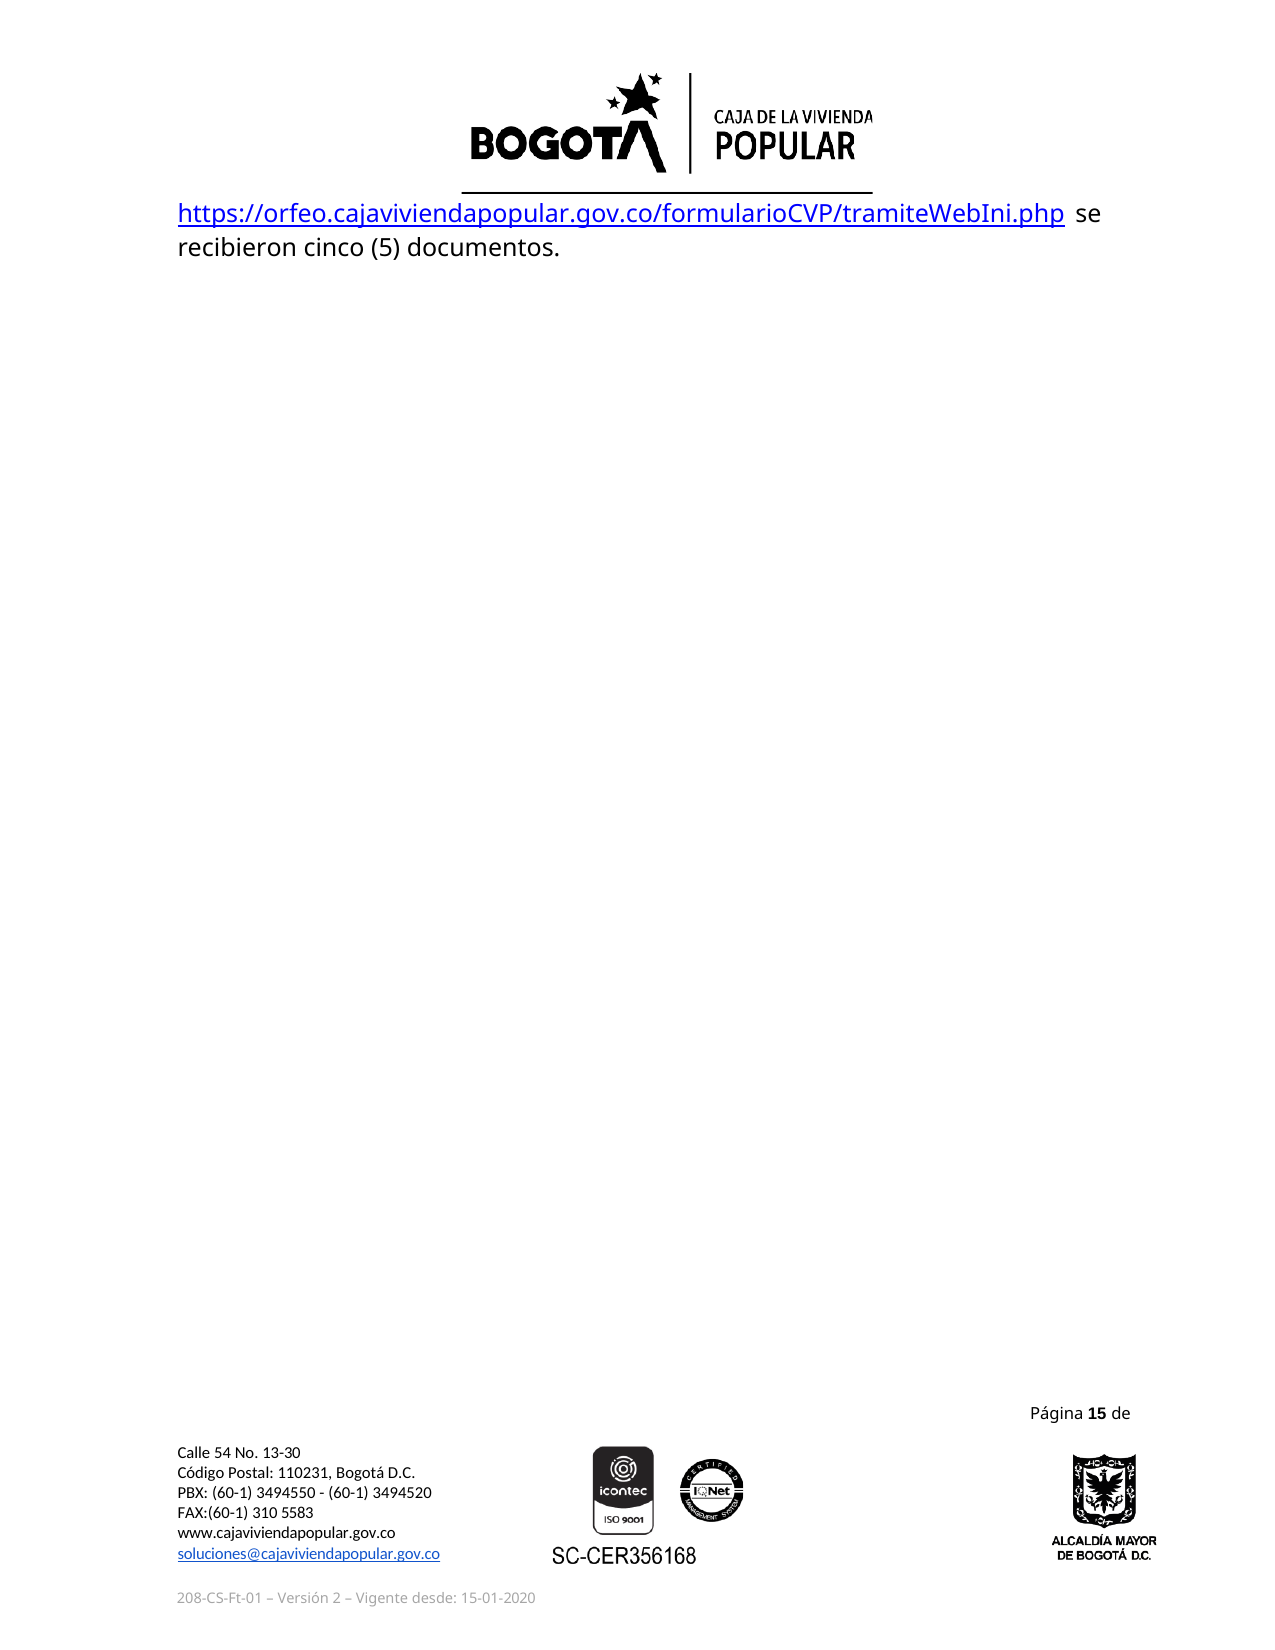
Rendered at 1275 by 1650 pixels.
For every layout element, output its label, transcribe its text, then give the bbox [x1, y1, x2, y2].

picture [552, 1446, 744, 1564]
picture [1052, 1454, 1157, 1560]
picture [461, 73, 873, 194]
